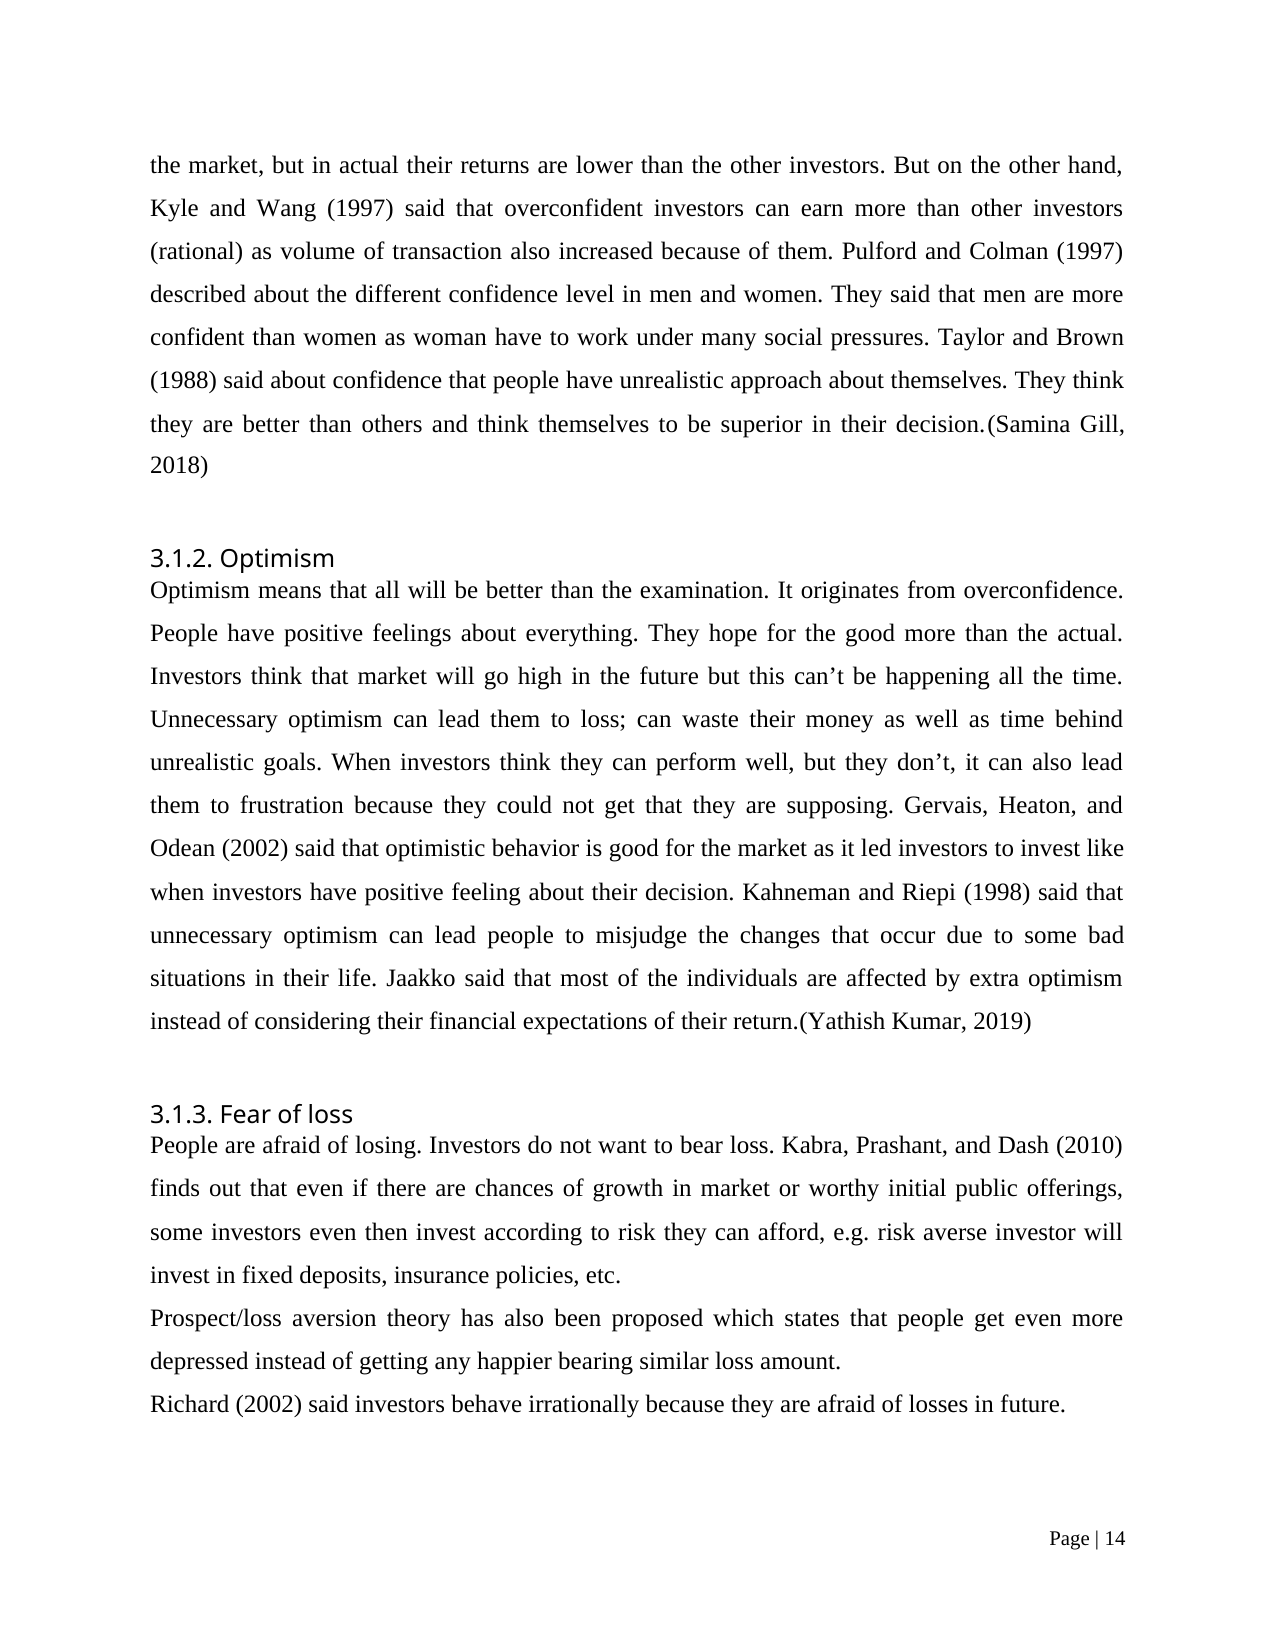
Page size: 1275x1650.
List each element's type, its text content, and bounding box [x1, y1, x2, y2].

subtitle 3.1.2. Optimism [150, 541, 1125, 575]
text Prospect/loss aversion theory has also been proposed which states that people get even more depressed instead of getting any happier bearing similar loss amount. [150, 1303, 1125, 1375]
text People are afraid of losing. Investors do not want to bear loss. Kabra, Prashant, and Dash (2010) finds out that even if there are chances of growth in market or worthy initial public offerings, some investors even then invest according to risk they can afford, e.g. risk averse investor will invest in fixed deposits, insurance policies, etc. [150, 1130, 1125, 1288]
text Optimism means that all will be better than the examination. It originates from overconfidence. People have positive feelings about everything. They hope for the good more than the actual. Investors think that market will go high in the future but this can’t be happening all the time. Unnecessary optimism can lead them to loss; can waste their money as well as time behind unrealistic goals. When investors think they can perform well, but they don’t, it can also lead them to frustration because they could not get that they are supposing. Gervais, Heaton, and Odean (2002) said that optimistic behavior is good for the market as it led investors to invest like when investors have positive feeling about their decision. Kahneman and Riepi (1998) said that unnecessary optimism can lead people to misjudge the changes that occur due to some bad situations in their life. Jaakko said that most of the individuals are affected by extra optimism instead of considering their financial expectations of their return. [150, 575, 1125, 1035]
subtitle 3.1.3. Fear of loss [150, 1096, 1125, 1130]
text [150, 150, 1125, 479]
text Richard (2002) said investors behave irrationally because they are afraid of losses in future. [150, 1389, 1125, 1418]
